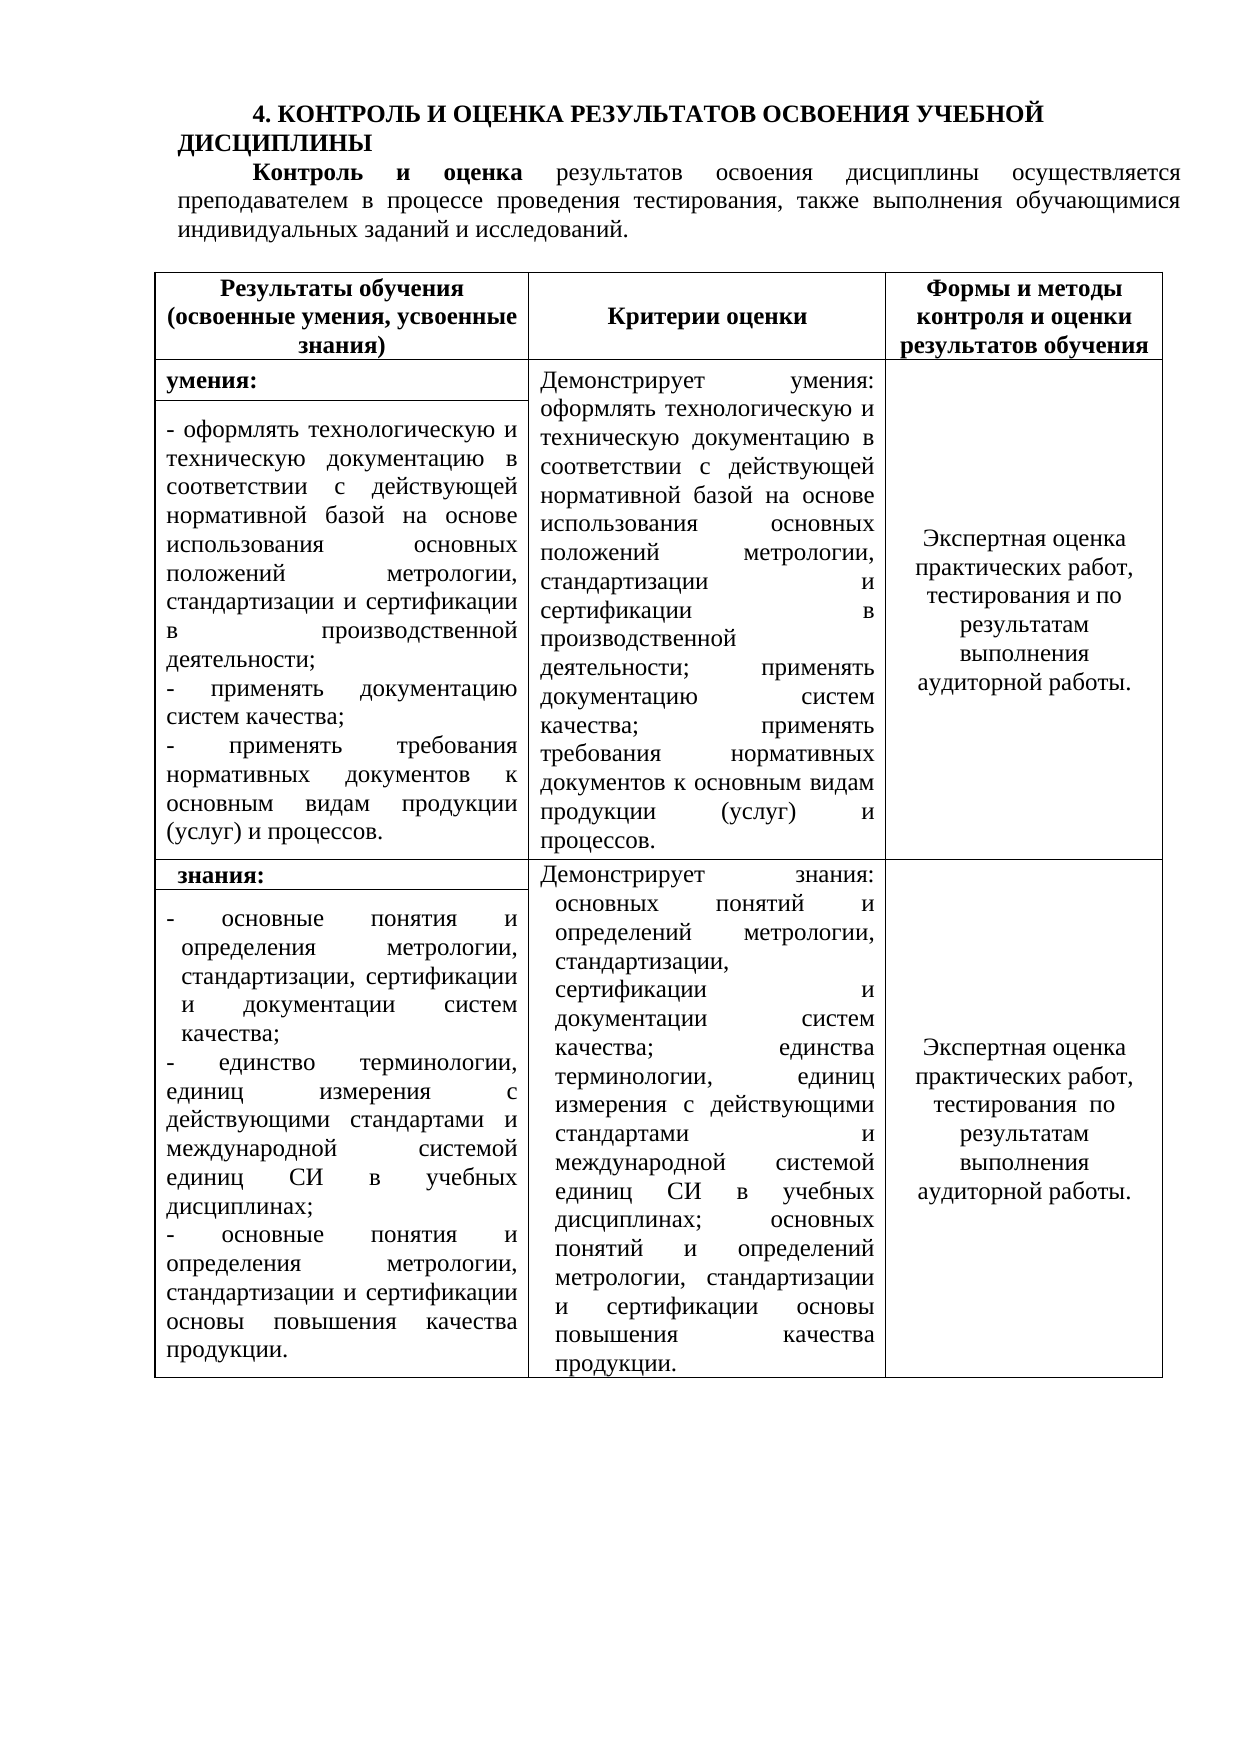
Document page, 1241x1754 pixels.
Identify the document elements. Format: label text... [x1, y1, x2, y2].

table_cell знания: [156, 860, 528, 888]
text 4. Контроль и оценка результатов освоения учебной дисциплины [177, 99, 1181, 157]
table_header Результаты обучения (освоенные умения, усвоенные знания) [156, 273, 528, 359]
table_cell Экспертная оценка практических работ, тестирования по результатам выполнения аудиторной работы. [886, 860, 1162, 1377]
table_cell умения: [156, 360, 528, 399]
table_cell Экспертная оценка практических работ, тестирования и по результатам выполнения аудиторной работы. [886, 360, 1162, 858]
text Контроль и оценка результатов освоения дисциплины осуществляется преподавателем в процессе проведения тестирования, также выполнения обучающимися индивидуальных заданий и исследований. [177, 157, 1181, 243]
table_cell Демонстрирует знания: основных понятий и определений метрологии, стандартизации, сертификации и документации систем качества; единства терминологии, единиц измерения с действующими стандартами и международной системой единиц СИ в учебных дисциплинах; основных понятий и определений метрологии, стандартизации и сертификации основы повышения качества продукции. [529, 860, 885, 1377]
table_cell - оформлять технологическую и техническую документацию в соответствии с действующей нормативной базой на основе использования основных положений метрологии, стандартизации и сертификации в производственной деятельности; - применять документацию систем качества; - применять требования нормативных документов к основным видам продукции (услуг) и процессов. [156, 401, 528, 858]
table_header Критерии оценки [529, 273, 885, 359]
table_header Формы и методы контроля и оценки результатов обучения [886, 273, 1162, 359]
table_cell - основные понятия и определения метрологии, стандартизации, сертификации и документации систем качества; - единство терминологии, единиц измерения с действующими стандартами и международной системой единиц СИ в учебных дисциплинах; - основные понятия и определения метрологии, стандартизации и сертификации основы повышения качества продукции. [156, 890, 528, 1377]
table_cell Демонстрирует умения: оформлять технологическую и техническую документацию в соответствии с действующей нормативной базой на основе использования основных положений метрологии, стандартизации и сертификации в производственной деятельности; применять документацию систем качества; применять требования нормативных документов к основным видам продукции (услуг) и процессов. [529, 360, 885, 858]
